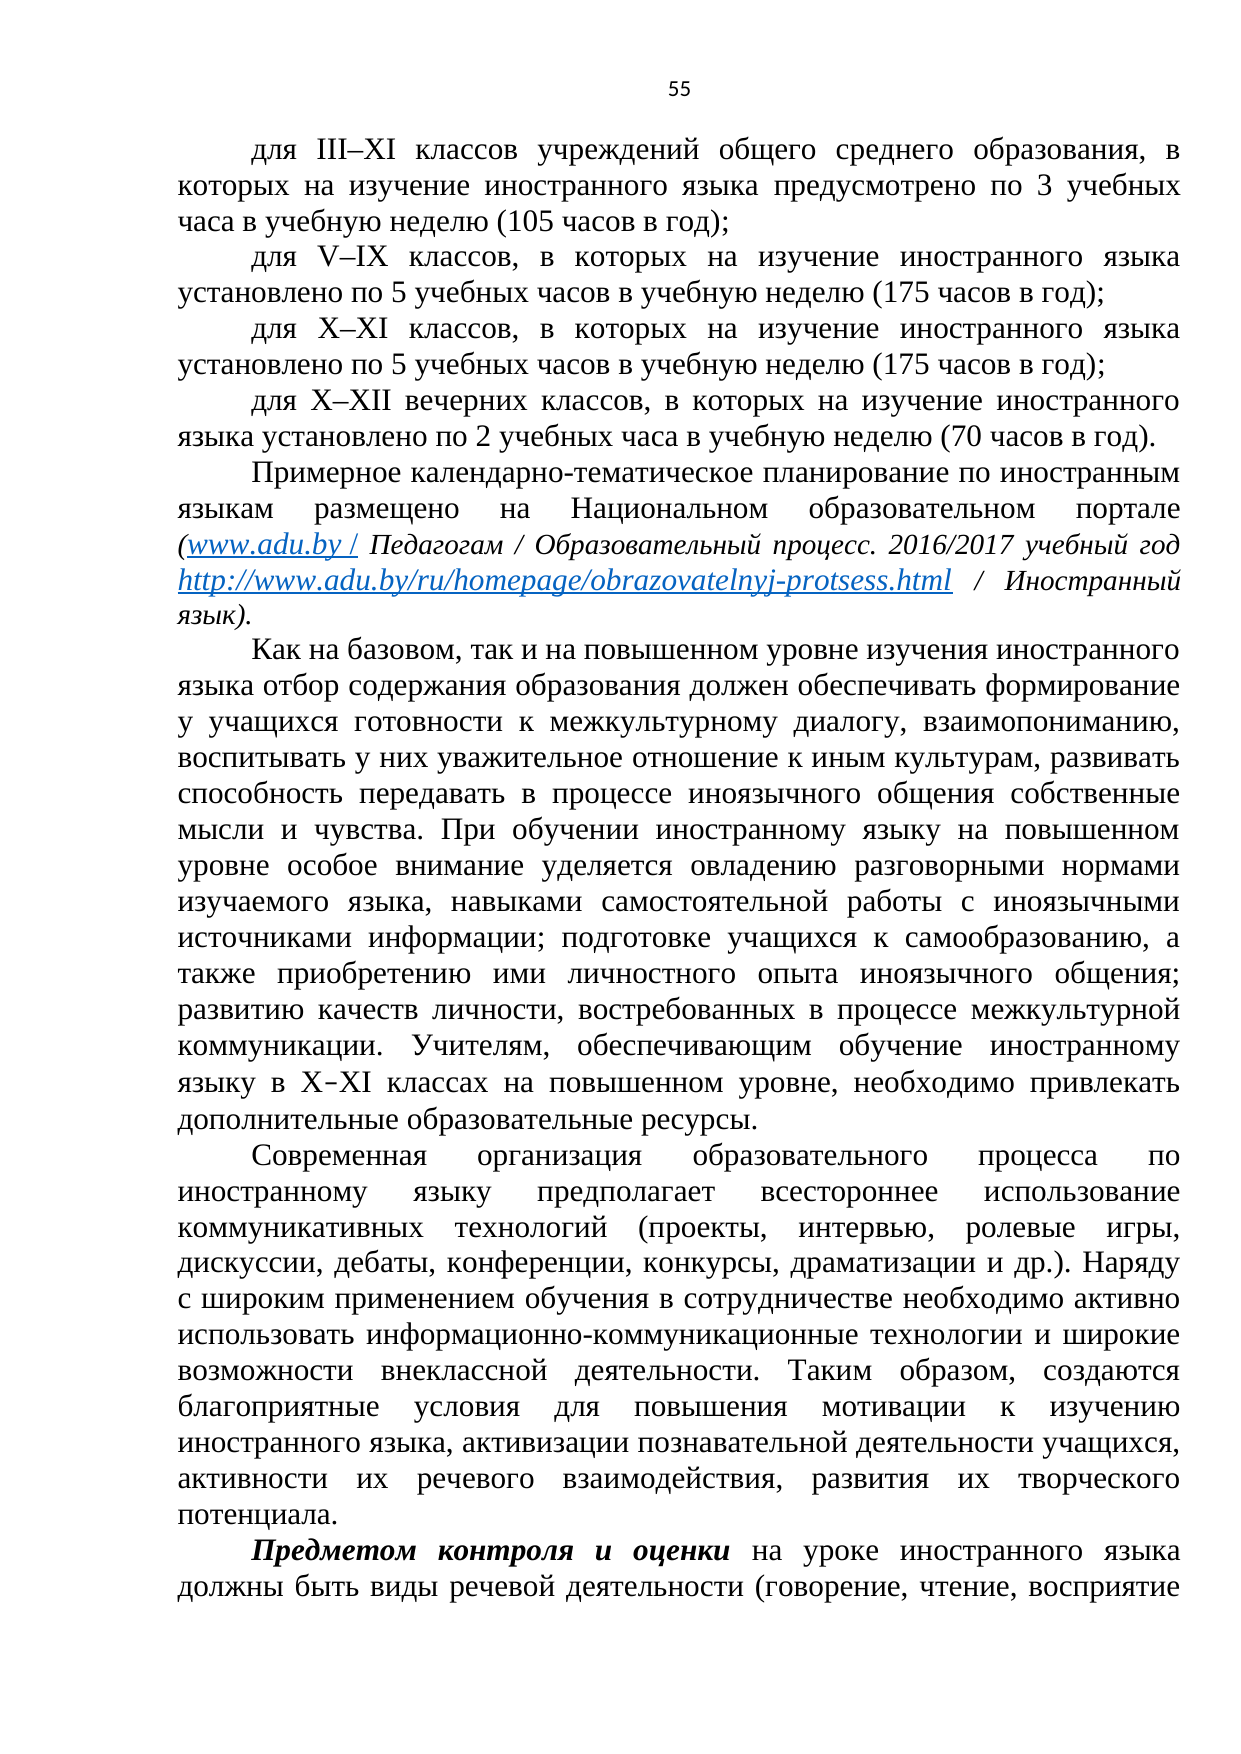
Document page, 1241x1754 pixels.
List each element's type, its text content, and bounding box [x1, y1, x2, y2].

text для V–IX классов, в которых на изучение иностранного языка установлено по 5 учебных часов в учебную неделю (175 часов в год); [177, 238, 1181, 309]
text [177, 1531, 1181, 1603]
text Современная организация образовательного процесса по иностранному языку предполагает всестороннее использование коммуникативных технологий (проекты, интервью, ролевые игры, дискуссии, дебаты, конференции, конкурсы, драматизации и др.). Наряду с широким применением обучения в сотрудничестве необходимо активно использовать информационно-коммуникационные технологии и широкие возможности внеклассной деятельности. Таким образом, создаются благоприятные условия для повышения мотивации к изучению иностранного языка, активизации познавательной деятельности учащихся, активности их речевого взаимодействия, развития их творческого потенциала. [177, 1136, 1181, 1531]
text Примерное календарно-тематическое планирование по иностранным языкам размещено на Национальном образовательном портале (www.adu.by / Педагогам / Образовательный процесс. 2016/2017 учебный год http://www.adu.by/ru/homepage/obrazovatelnyj-protsess.html / Иностранный язык). [177, 453, 1181, 631]
text для X–XII вечерних классов, в которых на изучение иностранного языка установлено по 2 учебных часа в учебную неделю (70 часов в год). [177, 381, 1181, 453]
text для X–XI классов, в которых на изучение иностранного языка установлено по 5 учебных часов в учебную неделю (175 часов в год); [177, 309, 1181, 381]
text Как на базовом, так и на повышенном уровне изучения иностранного языка отбор содержания образования должен обеспечивать формирование у учащихся готовности к межкультурному диалогу, взаимопониманию, воспитывать у них уважительное отношение к иным культурам, развивать способность передавать в процессе иноязычного общения собственные мысли и чувства. При обучении иностранному языку на повышенном уровне особое внимание уделяется овладению разговорными нормами изучаемого языка, навыками самостоятельной работы с иноязычными источниками информации; подготовке учащихся к самообразованию, а также приобретению ими личностного опыта иноязычного общения; развитию качеств личности, востребованных в процессе межкультурной коммуникации. Учителям, обеспечивающим обучение иностранному языку в X–XI классах на повышенном уровне, необходимо привлекать дополнительные образовательные ресурсы. [177, 631, 1181, 1136]
text для III–XI классов учреждений общего среднего образования, в которых на изучение иностранного языка предусмотрено по 3 учебных часа в учебную неделю (105 часов в год); [177, 130, 1181, 238]
